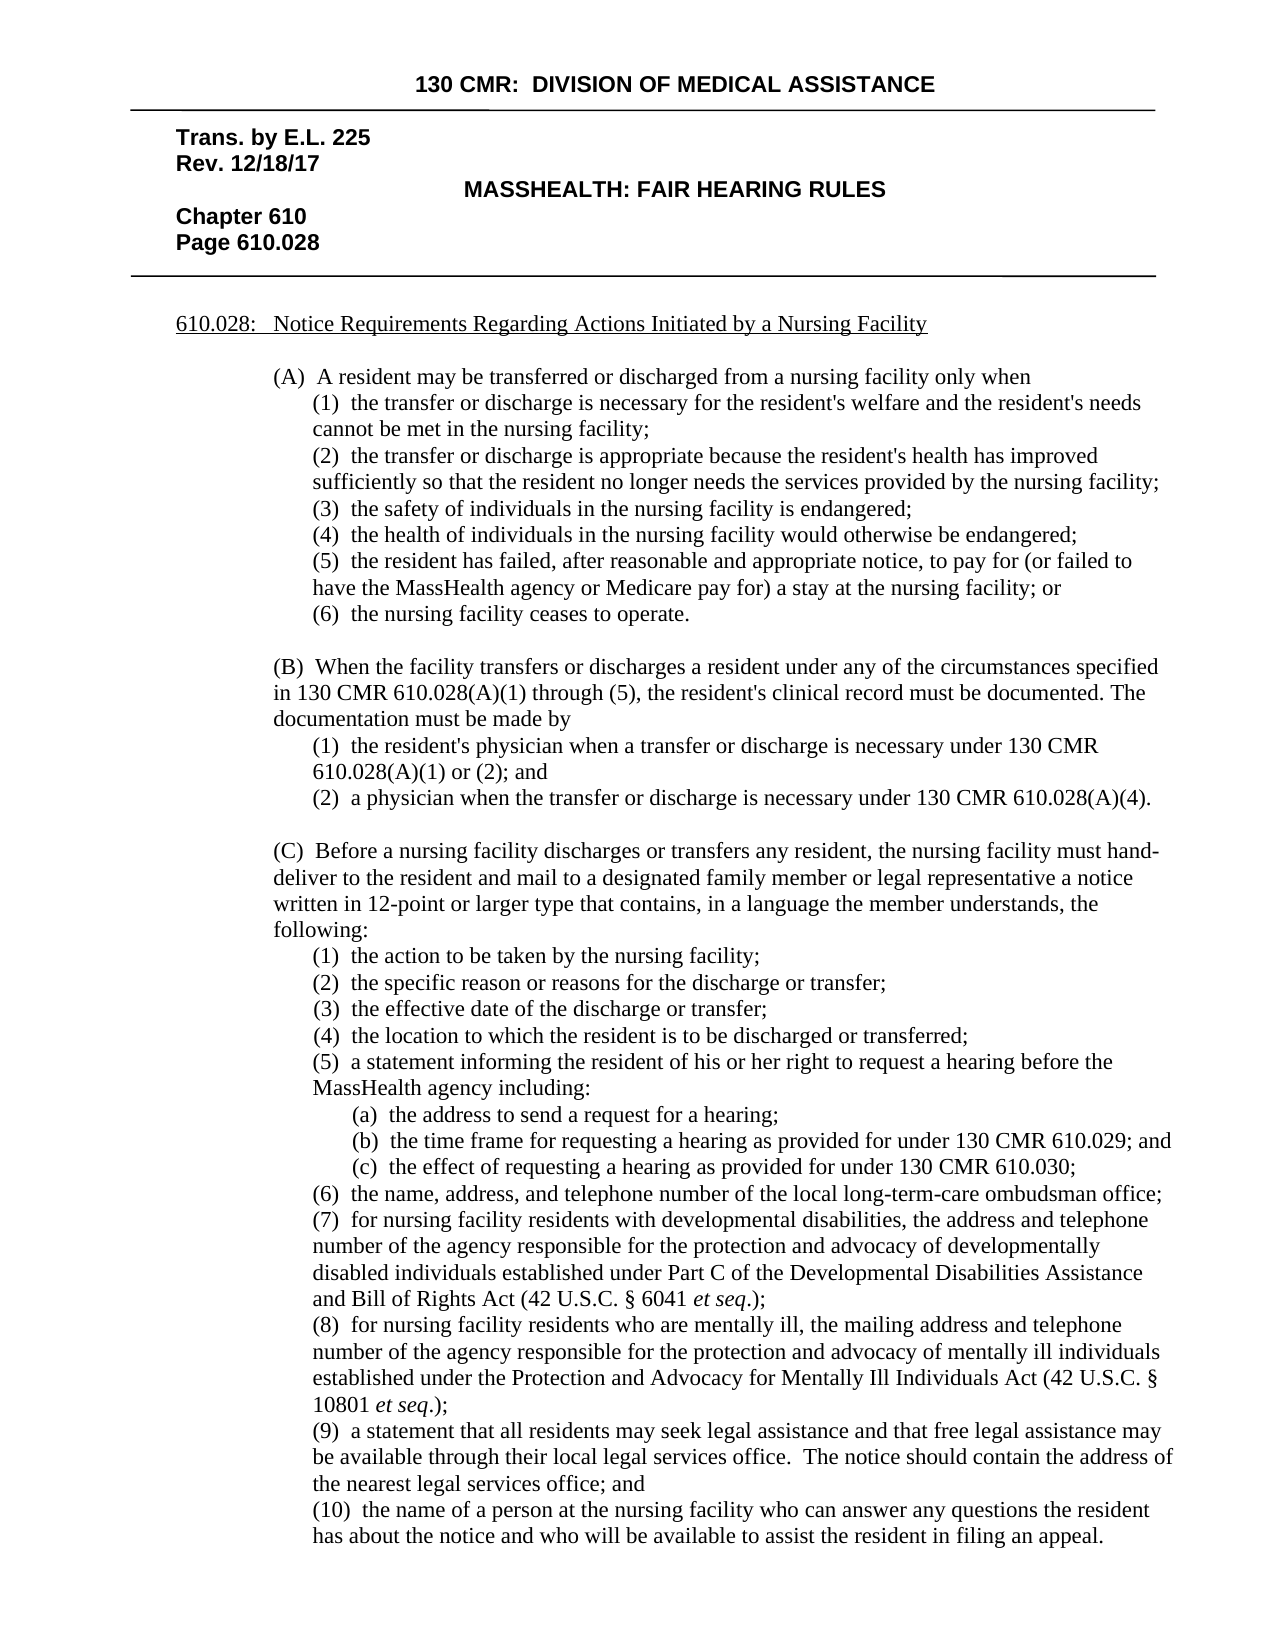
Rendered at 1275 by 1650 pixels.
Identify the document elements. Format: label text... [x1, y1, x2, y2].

text Chapter 610 [176, 203, 1174, 229]
text (C) Before a nursing facility discharges or transfers any resident, the nursing facility must hand- deliver to the resident and mail to a designated family member or legal representative a notice written in 12-point or larger type that contains, in a language the member understands, the following: [273, 837, 1174, 943]
text (1) the transfer or discharge is necessary for the resident's welfare and the resident's needs cannot be met in the nursing facility; [312, 389, 1174, 442]
text (7) for nursing facility residents with developmental disabilities, the address and telephone number of the agency responsible for the protection and advocacy of developmentally disabled individuals established under Part C of the Developmental Disabilities Assistance and Bill of Rights Act (42 U.S.C. § 6041 et seq.); [312, 1206, 1174, 1312]
text Page 610.028 [176, 229, 1174, 255]
text (3) the effective date of the discharge or transfer; [313, 995, 1174, 1022]
text MASSHEALTH: FAIR HEARING RULES [176, 176, 1174, 203]
text (6) the nursing facility ceases to operate. [312, 600, 1174, 626]
text (A) A resident may be transferred or discharged from a nursing facility only when [273, 363, 1174, 389]
text (B) When the facility transfers or discharges a resident under any of the circumstances specified in 130 CMR 610.028(A)(1) through (5), the resident's clinical record must be documented. The documentation must be made by [273, 653, 1174, 732]
text (1) the resident's physician when a transfer or discharge is necessary under 130 CMR 610.028(A)(1) or (2); and [312, 732, 1174, 784]
text Rev. 12/18/17 [176, 150, 1174, 176]
text (c) the effect of requesting a hearing as provided for under 130 CMR 610.030; [352, 1153, 1174, 1180]
text (4) the location to which the resident is to be discharged or transferred; [313, 1022, 1174, 1048]
text (6) the name, address, and telephone number of the local long-term-care ombudsman office; [312, 1180, 1174, 1206]
text (a) the address to send a request for a hearing; [352, 1101, 1174, 1127]
text (9) a statement that all residents may seek legal assistance and that free legal assistance may be available through their local legal services office. The notice should contain the address of the nearest legal services office; and [312, 1417, 1174, 1496]
text (5) a statement informing the resident of his or her right to request a hearing before the MassHealth agency including: [312, 1048, 1174, 1101]
text (3) the safety of individuals in the nursing facility is endangered; [312, 494, 1174, 521]
text (1) the action to be taken by the nursing facility; [312, 943, 1174, 969]
text (5) the resident has failed, after reasonable and appropriate notice, to pay for (or failed to have the MassHealth agency or Medicare pay for) a stay at the nursing facility; or [312, 547, 1174, 600]
text (4) the health of individuals in the nursing facility would otherwise be endangered; [312, 521, 1174, 547]
text 610.028: Notice Requirements Regarding Actions Initiated by a Nursing Facility [176, 310, 1174, 336]
text 130 CMR: DIVISION OF MEDICAL ASSISTANCE [176, 71, 1174, 97]
text (10) the name of a person at the nursing facility who can answer any questions the resident has about the notice and who will be available to assist the resident in filing an appeal. [312, 1496, 1174, 1549]
text (2) the specific reason or reasons for the discharge or transfer; [312, 969, 1174, 995]
text (b) the time frame for requesting a hearing as provided for under 130 CMR 610.029; and [352, 1127, 1174, 1153]
text (2) the transfer or discharge is appropriate because the resident's health has improved sufficiently so that the resident no longer needs the services provided by the nursing facility; [312, 442, 1174, 494]
text (2) a physician when the transfer or discharge is necessary under 130 CMR 610.028(A)(4). [312, 784, 1174, 811]
text Trans. by E.L. 225 [176, 124, 1174, 150]
text (8) for nursing facility residents who are mentally ill, the mailing address and telephone number of the agency responsible for the protection and advocacy of mentally ill individuals established under the Protection and Advocacy for Mentally Ill Individuals Act (42 U.S.C. § 10801 et seq.); [312, 1312, 1174, 1417]
